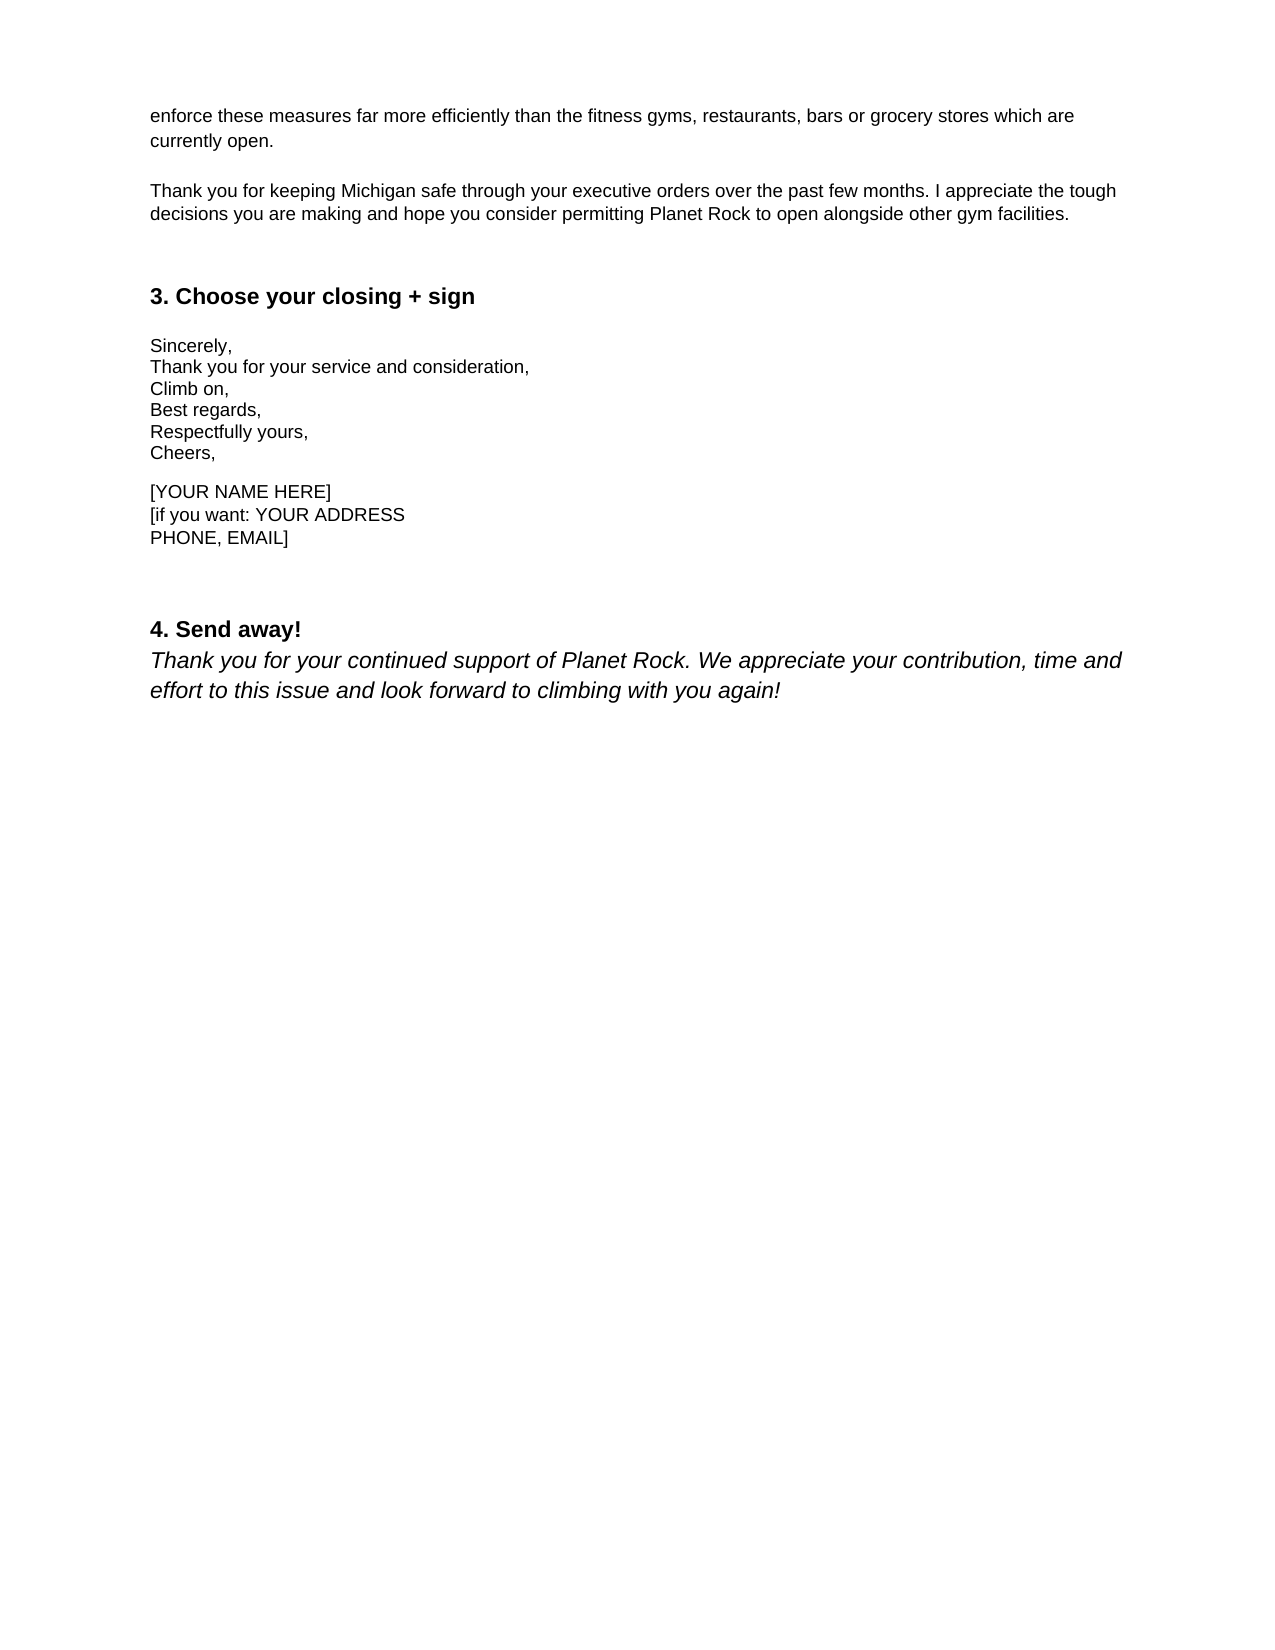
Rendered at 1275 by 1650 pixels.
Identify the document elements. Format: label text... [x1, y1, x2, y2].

text [YOUR NAME HERE] [if you want: YOUR ADDRESS PHONE, EMAIL] [150, 480, 1125, 548]
text Thank you for your continued support of Planet Rock. We appreciate your contribution, time and effort to this issue and look forward to climbing with you again! [150, 647, 1125, 703]
text Thank you for keeping Michigan safe through your executive orders over the past few months. I appreciate the tough decisions you are making and hope you consider permitting Planet Rock to open alongside other gym facilities. [150, 179, 1125, 224]
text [150, 105, 1125, 152]
text 3. Choose your closing + sign [150, 283, 1125, 309]
text Sincerely, Thank you for your service and consideration, Climb on, Best regards, Respectfully yours, Cheers, [150, 313, 1125, 464]
text 4. Send away! [150, 616, 1125, 643]
